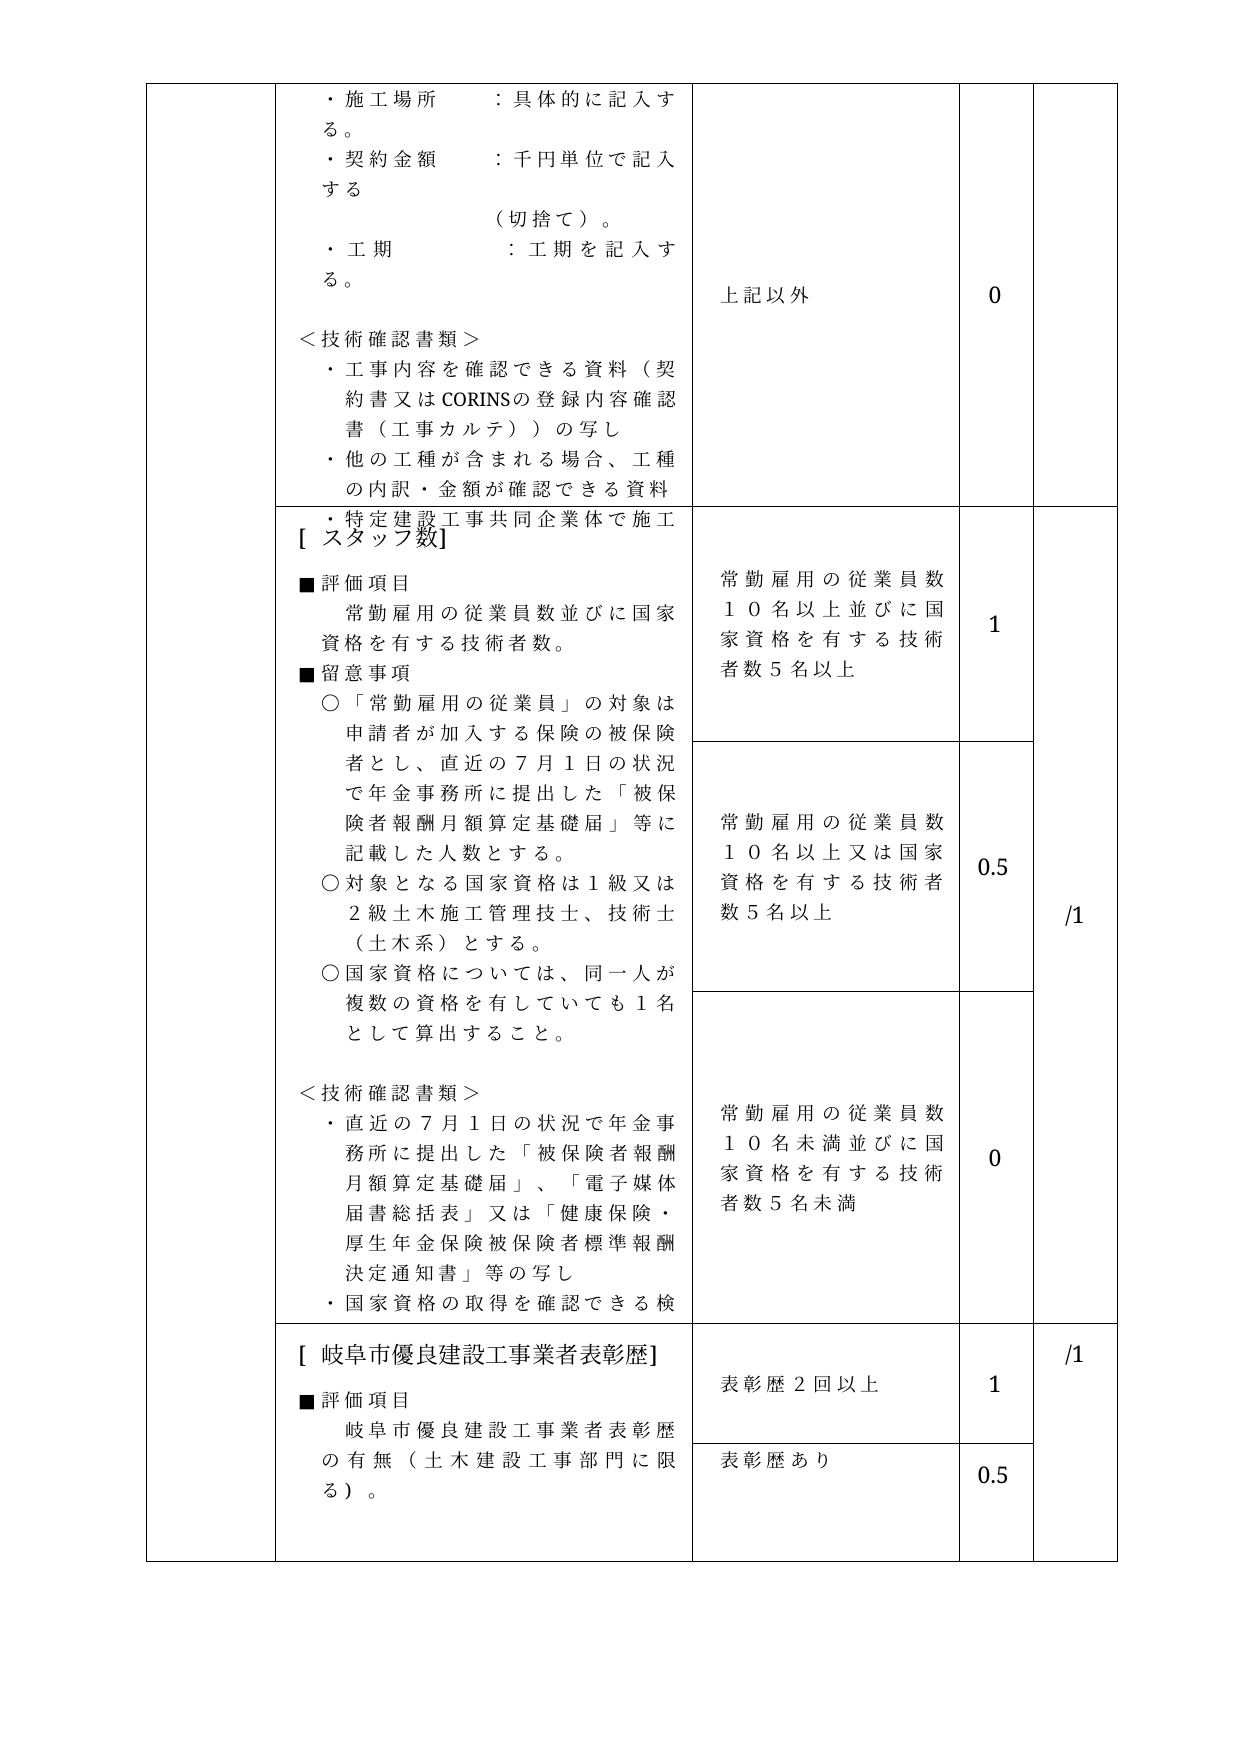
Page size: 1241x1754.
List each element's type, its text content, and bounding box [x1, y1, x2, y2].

table_cell 1 [960, 507, 1033, 741]
table_cell 表彰歴２回以上 [693, 1324, 959, 1443]
table_cell 0 [960, 992, 1033, 1323]
table_cell 1 [960, 1324, 1033, 1443]
table_cell 常勤雇用の従業員数１０名以上並びに国家資格を有する技術者数５名以上 [693, 507, 959, 741]
table_cell [スタッフ数] ■ 評価項目 常勤雇用の従業員数並びに国家資格を有する技術者数。 ■ 留意事項 〇「常勤雇用の従業員」の対象は申請者が加入する保険の被保険者とし、直近の７月１日の状況で年金事務所に提出した「被保険者報酬月額算定基礎届」等に記載した人数とする。 〇対象となる国家資格は１級又は２級土木施工管理技士、技術士（土木系）とする。 〇国家資格については、同一人が複数の資格を有していても１名として算出すること。 ＜技術確認書類＞ ・直近の７月１日の状況で年金事務所に提出した「被保険者報酬月額算定基礎届」、「電子媒体届書総括表」又は「健康保険・厚生年金保険被保険者標準報酬決定通知書」等の写し ・国家資格の取得を確認できる検定試験合格証明書の写し ・技術者の所属する建設業者が特定できる「健康保険被保険者証」の写し [276, 507, 692, 1323]
table_cell 0.5 [960, 742, 1033, 991]
table_cell [岐阜市優良建設工事業者表彰歴] ■ 評価項目 岐阜市優良建設工事業者表彰歴の有無（土木建設工事部門に限る)。 ＜技術確認書類＞ ・直近５か年度の岐阜市優良建設工事業者表彰歴（土木建設工事部門に限る）の写し [276, 1324, 692, 1561]
table_cell 常勤雇用の従業員数１０名未満並びに国家資格を有する技術者数５名未満 [693, 992, 959, 1323]
table_cell 表彰歴あり [693, 1444, 959, 1561]
table_cell /1 [1034, 1324, 1117, 1561]
table_cell 0.5 [960, 1444, 1033, 1561]
table_cell 常勤雇用の従業員数１０名以上又は国家資格を有する技術者数５名以上 [693, 742, 959, 991]
table_cell 0 [960, 84, 1033, 506]
table_cell /1 [1034, 507, 1117, 1323]
table_cell 上記以外 [693, 84, 959, 506]
